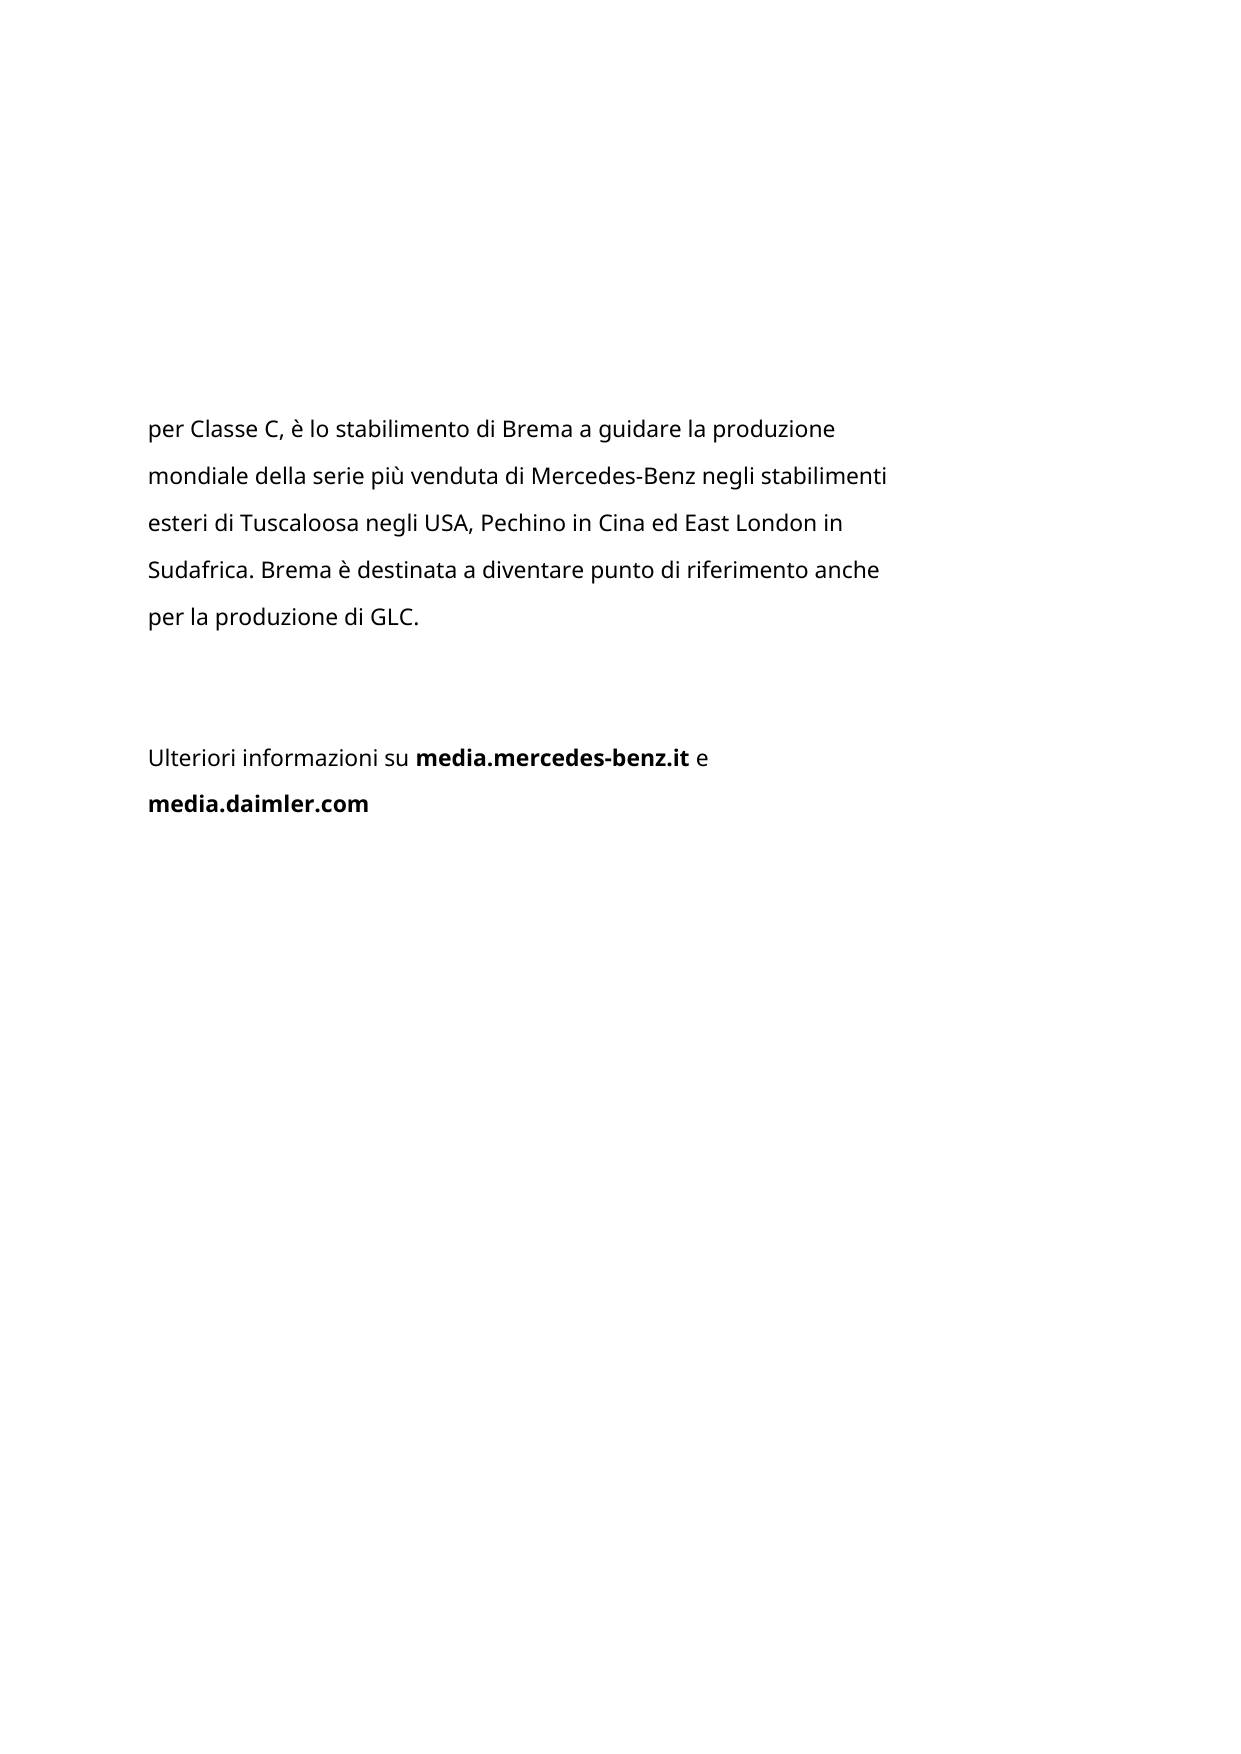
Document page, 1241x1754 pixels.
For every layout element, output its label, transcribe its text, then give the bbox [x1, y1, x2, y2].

text Ulteriori informazioni su media.mercedes-benz.it e media.daimler.com [148, 742, 898, 820]
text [148, 413, 898, 632]
